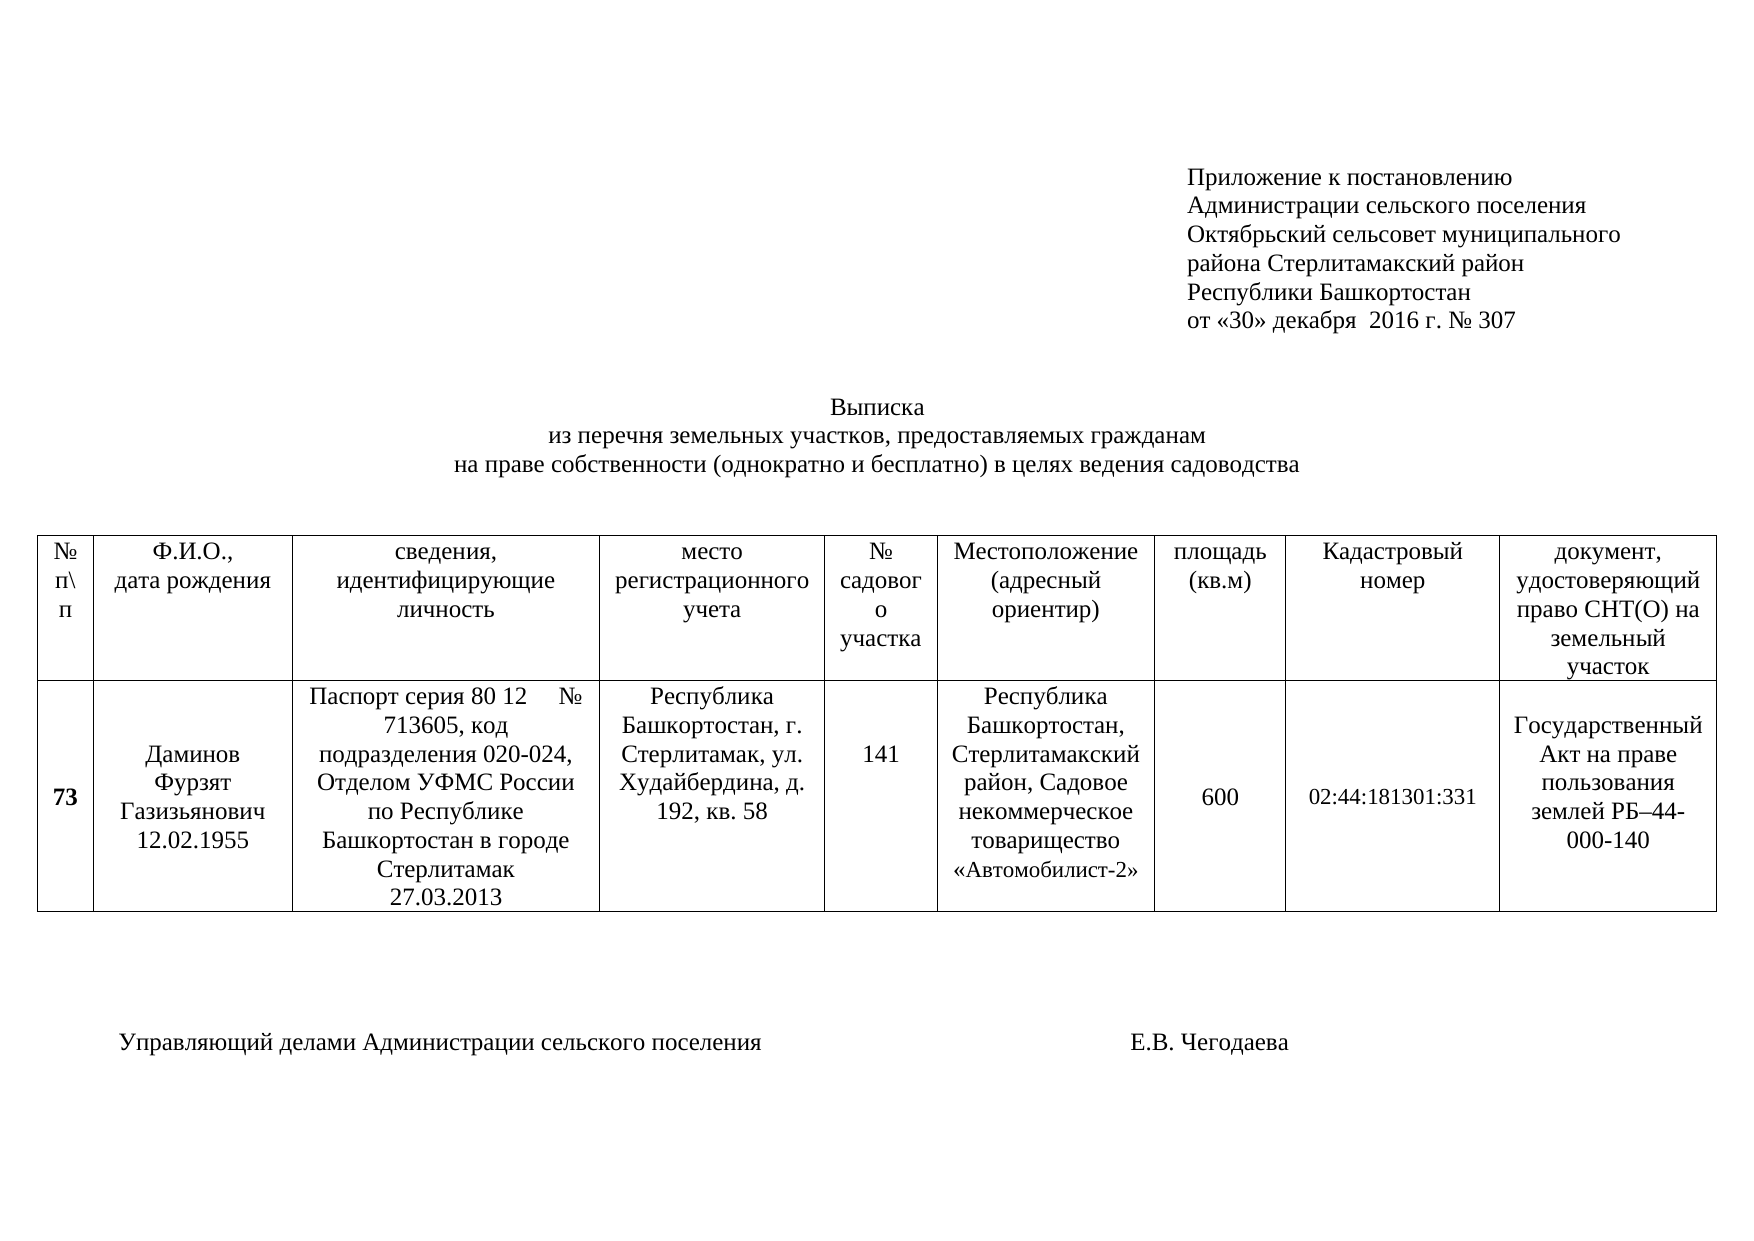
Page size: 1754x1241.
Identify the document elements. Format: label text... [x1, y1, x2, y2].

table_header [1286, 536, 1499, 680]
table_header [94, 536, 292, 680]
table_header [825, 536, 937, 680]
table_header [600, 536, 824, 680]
text Выписка [118, 392, 1636, 420]
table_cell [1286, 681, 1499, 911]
text Управляющий делами Администрации сельского поселения Е.В. Чегодаева [118, 1027, 1636, 1056]
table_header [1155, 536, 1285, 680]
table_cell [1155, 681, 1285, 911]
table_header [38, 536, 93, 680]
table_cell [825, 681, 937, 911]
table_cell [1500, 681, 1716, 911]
text из перечня земельных участков, предоставляемых гражданам [118, 420, 1636, 449]
text на праве собственности (однократно и бесплатно) в целях ведения садоводства [118, 449, 1636, 478]
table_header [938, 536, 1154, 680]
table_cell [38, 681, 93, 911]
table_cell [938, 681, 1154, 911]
text от «30» декабря 2016 г. № 307 [1187, 305, 1636, 334]
text Приложение к постановлению Администрации сельского поселения Октябрьский сельсовет муниципального района Стерлитамакский район Республики Башкортостан [1187, 162, 1636, 305]
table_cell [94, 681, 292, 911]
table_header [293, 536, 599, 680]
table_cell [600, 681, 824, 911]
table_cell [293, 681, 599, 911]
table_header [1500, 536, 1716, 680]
